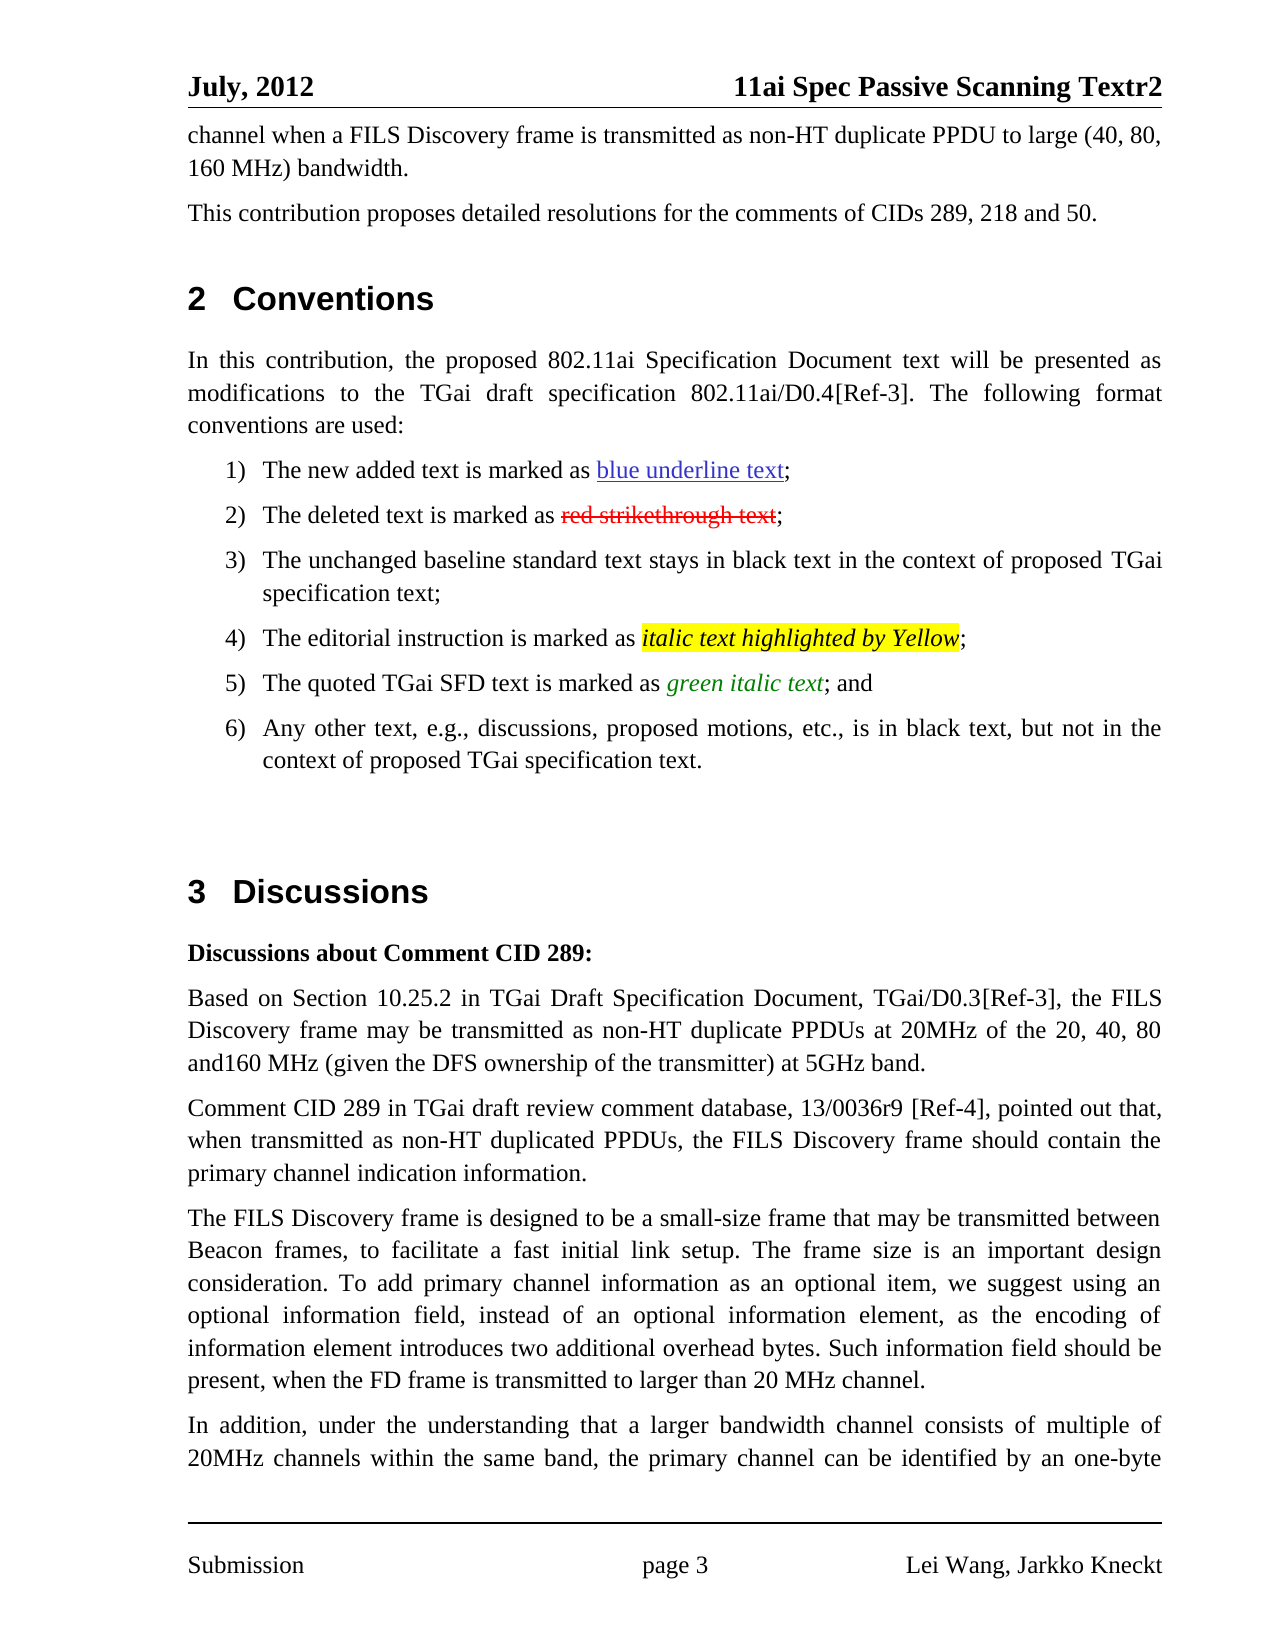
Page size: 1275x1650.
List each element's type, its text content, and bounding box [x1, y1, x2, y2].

list The quoted TGai SFD text is marked as green italic text; and [225, 666, 1162, 699]
subtitle Discussions [187, 859, 1162, 924]
text Comment CID 289 in TGai draft review comment database, 13/0036r9 [Ref-4], pointed out that, when transmitted as non-HT duplicated PPDUs, the FILS Discovery frame should contain the primary channel indication information. [187, 1091, 1162, 1189]
text This contribution proposes detailed resolutions for the comments of CIDs 289, 218 and 50. [187, 196, 1162, 229]
text Based on Section 10.25.2 in TGai Draft Specification Document, TGai/D0.3[Ref-3], the FILS Discovery frame may be transmitted as non-HT duplicate PPDUs at 20MHz of the 20, 40, 80 and160 MHz (given the DFS ownership of the transmitter) at 5GHz band. [187, 981, 1162, 1079]
text The FILS Discovery frame is designed to be a small-size frame that may be transmitted between Beacon frames, to facilitate a fast initial link setup. The frame size is an important design consideration. To add primary channel information as an optional item, we suggest using an optional information field, instead of an optional information element, as the encoding of information element introduces two additional overhead bytes. Such information field should be present, when the FD frame is transmitted to larger than 20 MHz channel. [187, 1201, 1162, 1396]
list Any other text, e.g., discussions, proposed motions, etc., is in black text, but not in the context of proposed TGai specification text. [225, 711, 1162, 776]
list The deleted text is marked as red strikethrough text; [225, 499, 1162, 531]
text In this contribution, the proposed 802.11ai Specification Document text will be presented as modifications to the TGai draft specification 802.11ai/D0.4[Ref-3]. The following format conventions are used: [187, 344, 1162, 441]
list The new added text is marked as blue underline text; [225, 454, 1162, 486]
list The unchanged baseline standard text stays in black text in the context of proposed TGai specification text; [225, 544, 1162, 609]
list The editorial instruction is marked as italic text highlighted by Yellow; [225, 621, 1162, 654]
text Discussions about Comment CID 289: [187, 936, 1162, 969]
subtitle Conventions [187, 266, 1162, 331]
